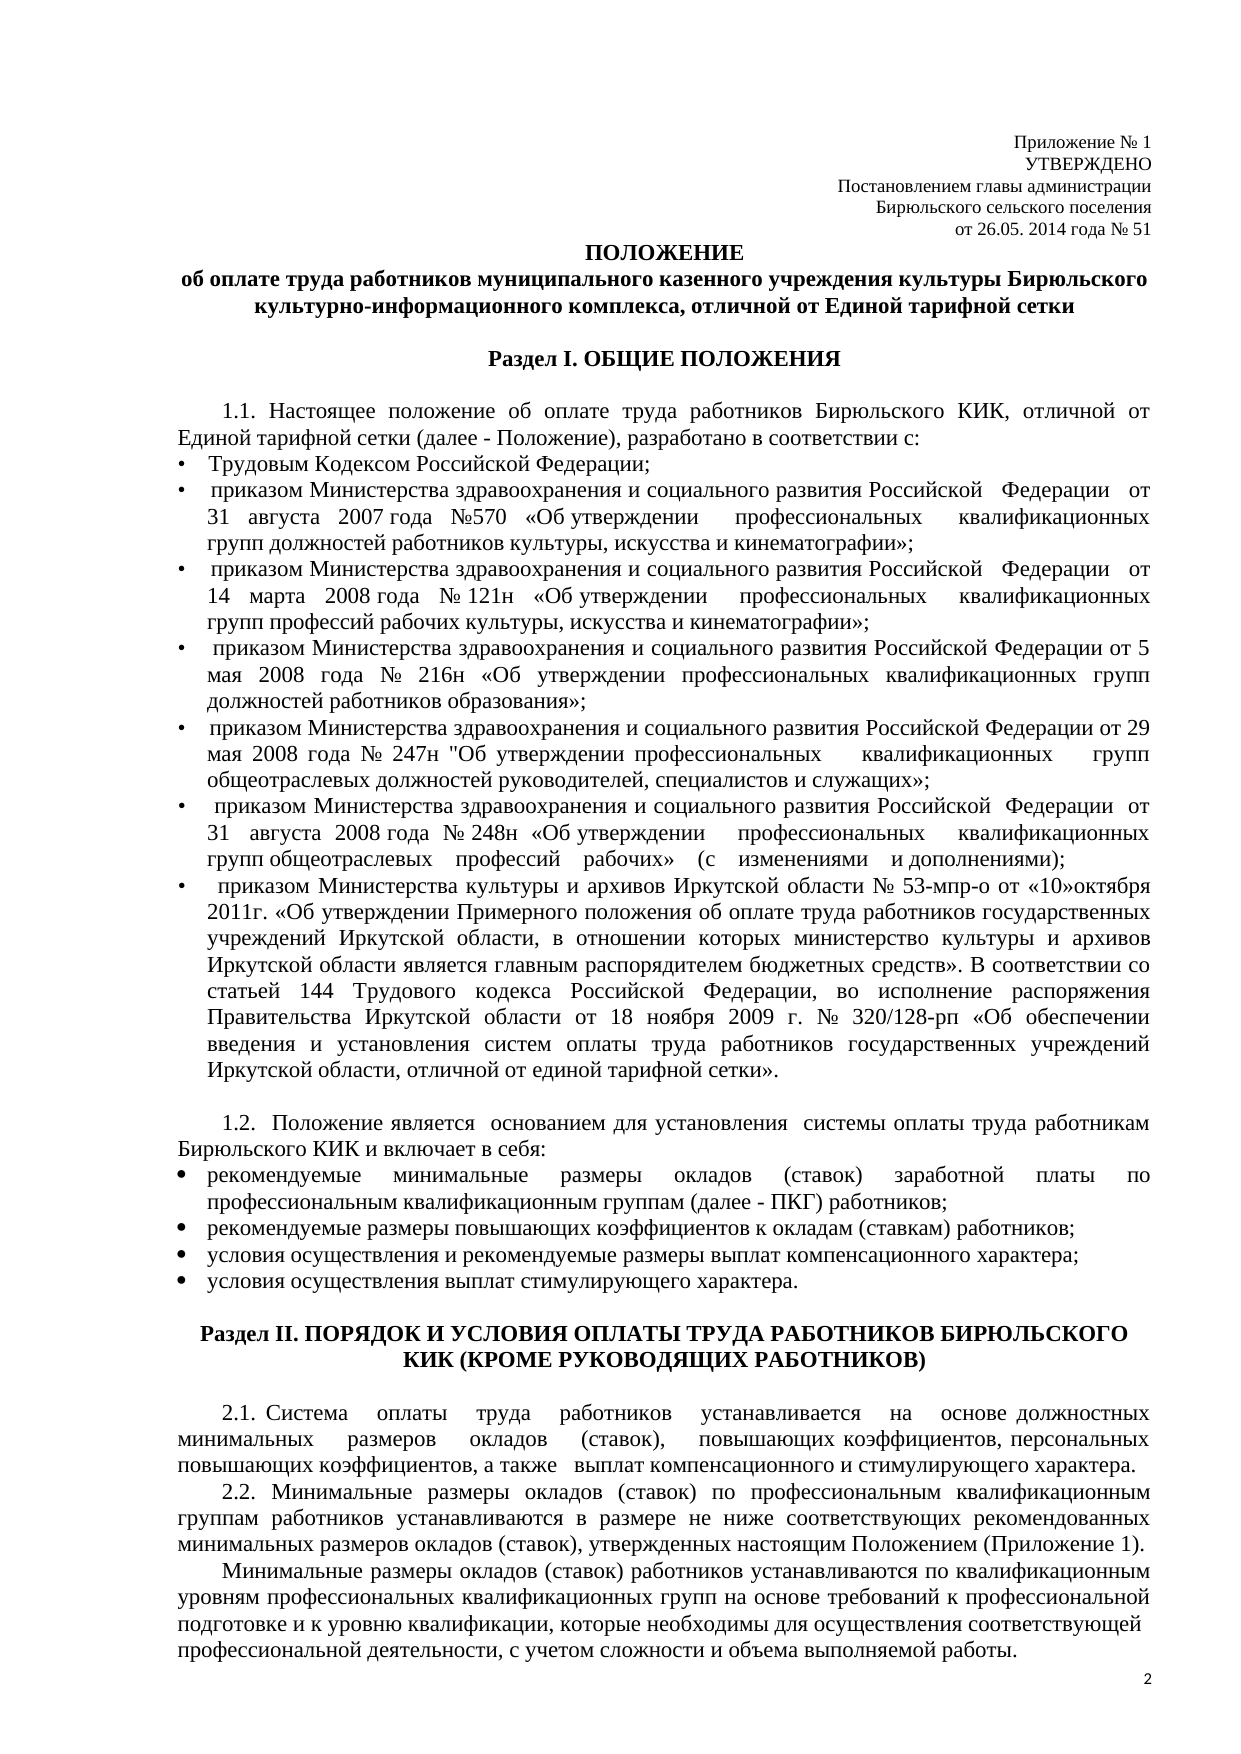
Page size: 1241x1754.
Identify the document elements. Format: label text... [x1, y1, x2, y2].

text 1.2. Положение является основанием для установления системы оплаты труда работникам Бирюльского КИК и включает в себя: [177, 1109, 1152, 1162]
text • приказом Министерства здравоохранения и социального развития Российской Федерации от 31 августа 2008 года № 248н «Об утверждении профессиональных квалификационных групп общеотраслевых профессий рабочих» (с изменениями и дополнениями); [177, 793, 1152, 872]
list условия осуществления выплат стимулирующего характера. [177, 1267, 1152, 1293]
text ПОЛОЖЕНИЕ [177, 239, 1152, 266]
text 2.1. Система оплаты труда работников устанавливается на основе должностных минимальных размеров окладов (ставок), повышающих коэффициентов, персональных повышающих коэффициентов, а также выплат компенсационного и стимулирующего характера. [177, 1399, 1152, 1478]
text • приказом Министерства здравоохранения и социального развития Российской Федерации от 29 мая 2008 года № 247н "Об утверждении профессиональных квалификационных групп общеотраслевых должностей руководителей, специалистов и служащих»; [177, 713, 1152, 793]
list рекомендуемые размеры повышающих коэффициентов к окладам (ставкам) работников; [177, 1214, 1152, 1241]
text Постановлением главы администрации [177, 174, 1152, 196]
text Минимальные размеры окладов (ставок) работников устанавливаются по квалификационным уровням профессиональных квалификационных групп на основе требований к профессиональной подготовке и к уровню квалификации, которые необходимы для осуществления соответствующей [177, 1557, 1152, 1636]
text УТВЕРЖДЕНО [177, 153, 1152, 174]
text 1.1. Настоящее положение об оплате труда работников Бирюльского КИК, отличной от Единой тарифной сетки (далее - Положение), разработано в соответствии с: [177, 397, 1152, 450]
text профессиональной деятельности, с учетом сложности и объема выполняемой работы. [177, 1636, 1152, 1662]
text • Трудовым Кодексом Российской Федерации; [177, 450, 1152, 476]
text 2.2. Минимальные размеры окладов (ставок) по профессиональным квалификационным группам работников устанавливаются в размере не ниже соответствующих рекомендованных минимальных размеров окладов (ставок), утвержденных настоящим Положением (Приложение 1). [177, 1478, 1152, 1557]
text • приказом Министерства здравоохранения и социального развития Российской Федерации от 14 марта 2008 года № 121н «Об утверждении профессиональных квалификационных групп профессий рабочих культуры, искусства и кинематографии»; [177, 555, 1152, 634]
text об оплате труда работников муниципального казенного учреждения культуры Бирюльского культурно-информационного комплекса, отличной от Единой тарифной сетки [177, 266, 1152, 318]
text • приказом Министерства здравоохранения и социального развития Российской Федерации от 5 мая 2008 года № 216н «Об утверждении профессиональных квалификационных групп должностей работников образования»; [177, 634, 1152, 713]
text Раздел I. ОБЩИЕ ПОЛОЖЕНИЯ [177, 344, 1152, 371]
list рекомендуемые минимальные размеры окладов (ставок) заработной платы по профессиональным квалификационным группам (далее - ПКГ) работников; [177, 1162, 1152, 1214]
text от 26.05. 2014 года № 51 [177, 218, 1152, 239]
list условия осуществления и рекомендуемые размеры выплат компенсационного характера; [177, 1241, 1152, 1267]
text Раздел II. ПОРЯДОК И УСЛОВИЯ ОПЛАТЫ ТРУДА РАБОТНИКОВ БИРЮЛЬСКОГО КИК (КРОМЕ РУКОВОДЯЩИХ РАБОТНИКОВ) [177, 1320, 1152, 1372]
text Бирюльского сельского поселения [177, 196, 1152, 218]
text • приказом Министерства здравоохранения и социального развития Российской Федерации от 31 августа 2007 года №570 «Об утверждении профессиональных квалификационных групп должностей работников культуры, искусства и кинематографии»; [177, 476, 1152, 555]
text Приложение № 1 [177, 131, 1152, 153]
text • приказом Министерства культуры и архивов Иркутской области № 53-мпр-о от «10»октября 2011г. «Об утверждении Примерного положения об оплате труда работников государственных учреждений Иркутской области, в отношении которых министерство культуры и архивов Иркутской области является главным распорядителем бюджетных средств». В соответствии со статьей 144 Трудового кодекса Российской Федерации, во исполнение распоряжения Правительства Иркутской области от 18 ноября 2009 г. № 320/128-рп «Об обеспечении введения и установления систем оплаты труда работников государственных учреждений Иркутской области, отличной от единой тарифной сетки». [177, 872, 1152, 1082]
